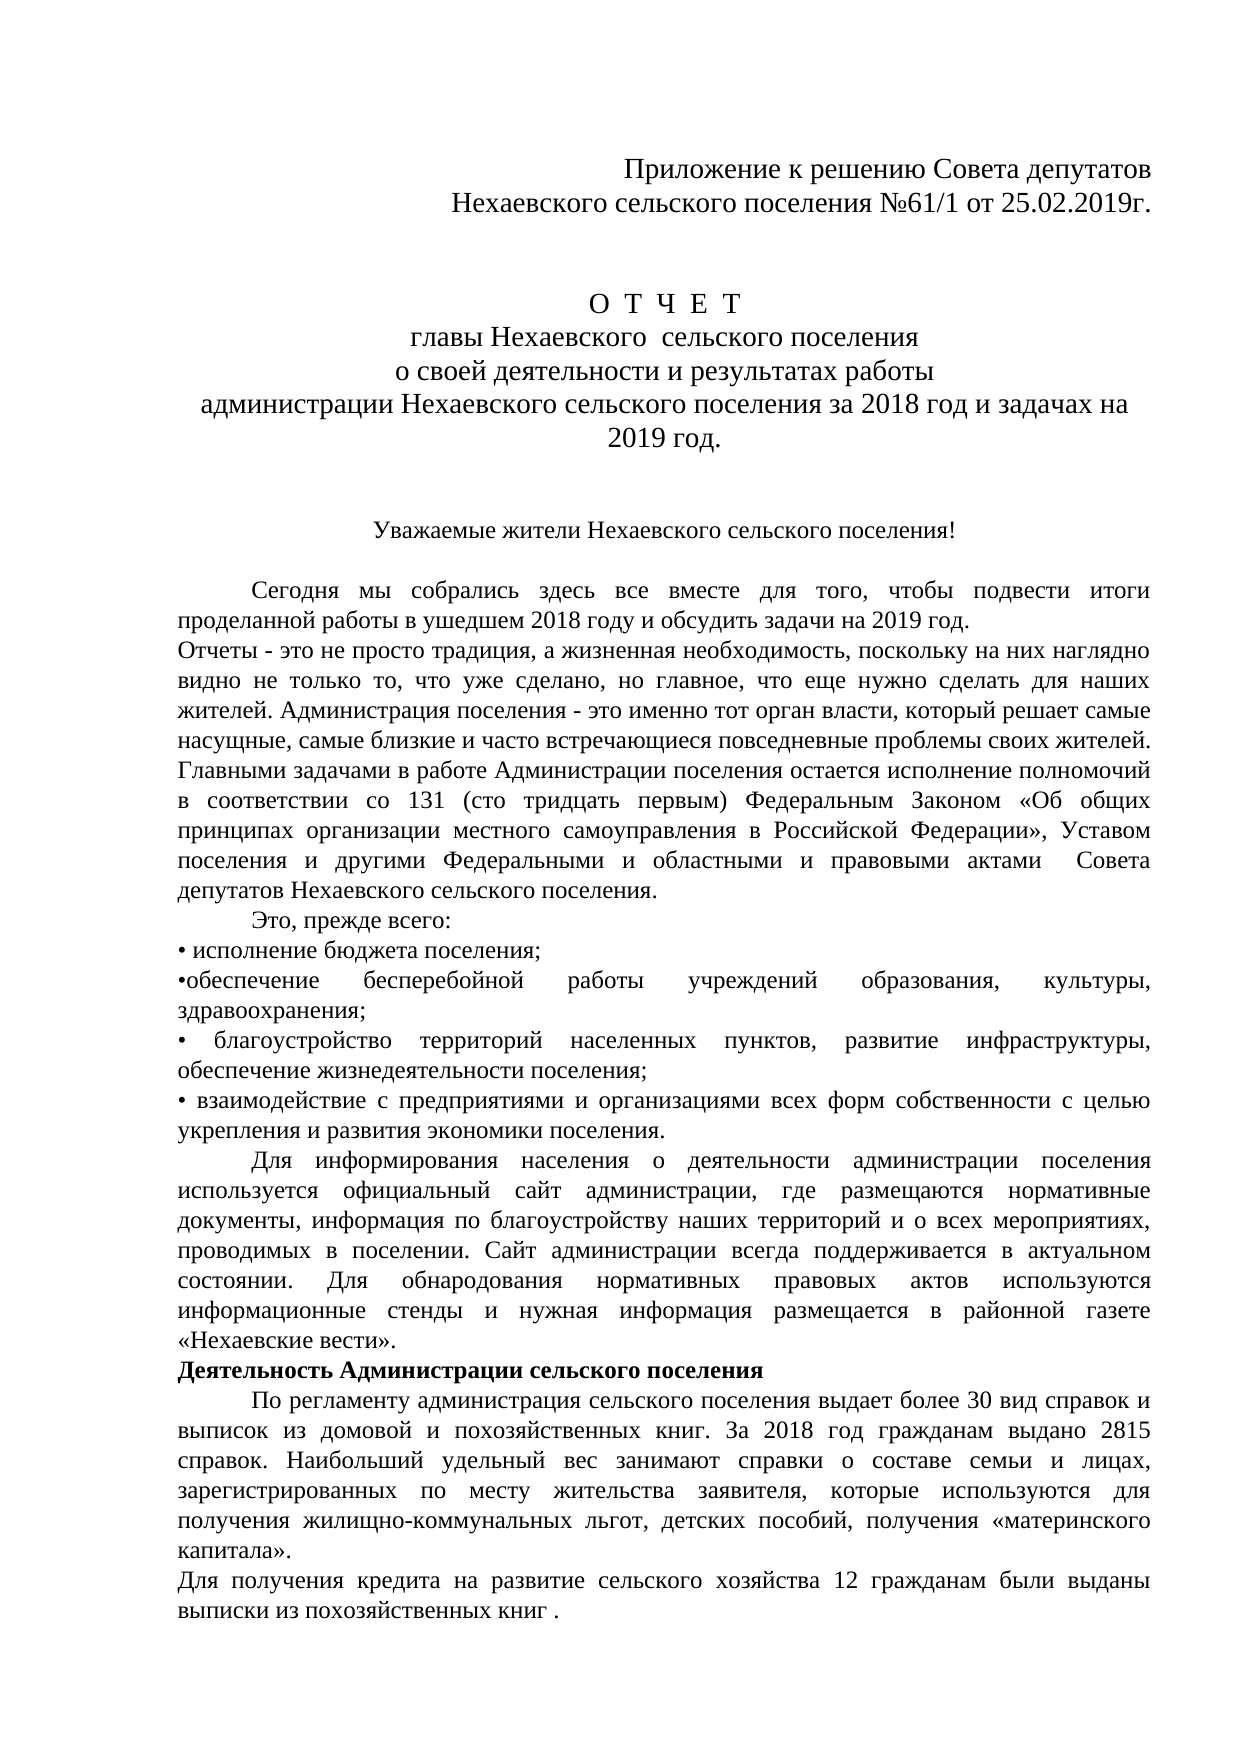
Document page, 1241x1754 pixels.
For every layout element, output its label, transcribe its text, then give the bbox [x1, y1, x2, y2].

text Нехаевского сельского поселения №61/1 от 25.02.2019г. [177, 185, 1152, 219]
text Для получения кредита на развитие сельского хозяйства 12 гражданам были выданы выписки из похозяйственных книг . [177, 1563, 1152, 1623]
text • взаимодействие с предприятиями и организациями всех форм собственности с целью укрепления и развития экономики поселения. [177, 1083, 1152, 1143]
text Отчеты - это не просто традиция, а жизненная необходимость, поскольку на них наглядно видно не только то, что уже сделано, но главное, что еще нужно сделать для наших жителей. Администрация поселения - это именно тот орган власти, который решает самые насущные, самые близкие и часто встречающиеся повседневные проблемы своих жителей. Главными задачами в работе Администрации поселения остается исполнение полномочий в соответствии со 131 (сто тридцать первым) Федеральным Законом «Об общих принципах организации местного самоуправления в Российской Федерации», Уставом поселения и другими Федеральными и областными и правовыми актами Совета депутатов Нехаевского сельского поселения. [177, 633, 1152, 903]
text администрации Нехаевского сельского поселения за 2018 год и задачах на 2019 год. [177, 386, 1152, 453]
text • исполнение бюджета поселения; [177, 933, 1152, 963]
text Это, прежде всего: [177, 903, 1152, 933]
text Уважаемые жители Нехаевского сельского поселения! [177, 513, 1152, 543]
text главы Нехаевского сельского поселения [177, 319, 1152, 353]
text о своей деятельности и результатах работы [177, 353, 1152, 386]
text Сегодня мы собрались здесь все вместе для того, чтобы подвести итоги проделанной работы в ушедшем 2018 году и обсудить задачи на 2019 год. [177, 573, 1152, 633]
text • благоустройство территорий населенных пунктов, развитие инфраструктуры, обеспечение жизнедеятельности поселения; [177, 1023, 1152, 1083]
text О Т Ч Е Т [177, 286, 1152, 319]
text По регламенту администрация сельского поселения выдает более 30 вид справок и выписок из домовой и похозяйственных книг. За 2018 год гражданам выдано 2815 справок. Наибольший удельный вес занимают справки о составе семьи и лицах, зарегистрированных по месту жительства заявителя, которые используются для получения жилищно-коммунальных льгот, детских пособий, получения «материнского капитала». [177, 1383, 1152, 1563]
text Для информирования населения о деятельности администрации поселения используется официальный сайт администрации, где размещаются нормативные документы, информация по благоустройству наших территорий и о всех мероприятиях, проводимых в поселении. Сайт администрации всегда поддерживается в актуальном состоянии. Для обнародования нормативных правовых актов используются информационные стенды и нужная информация размещается в районной газете «Нехаевские вести». [177, 1143, 1152, 1353]
text •обеспечение бесперебойной работы учреждений образования, культуры, здравоохранения; [177, 963, 1152, 1023]
text Приложение к решению Совета депутатов [177, 152, 1152, 185]
text Деятельность Администрации сельского поселения [177, 1353, 1152, 1383]
